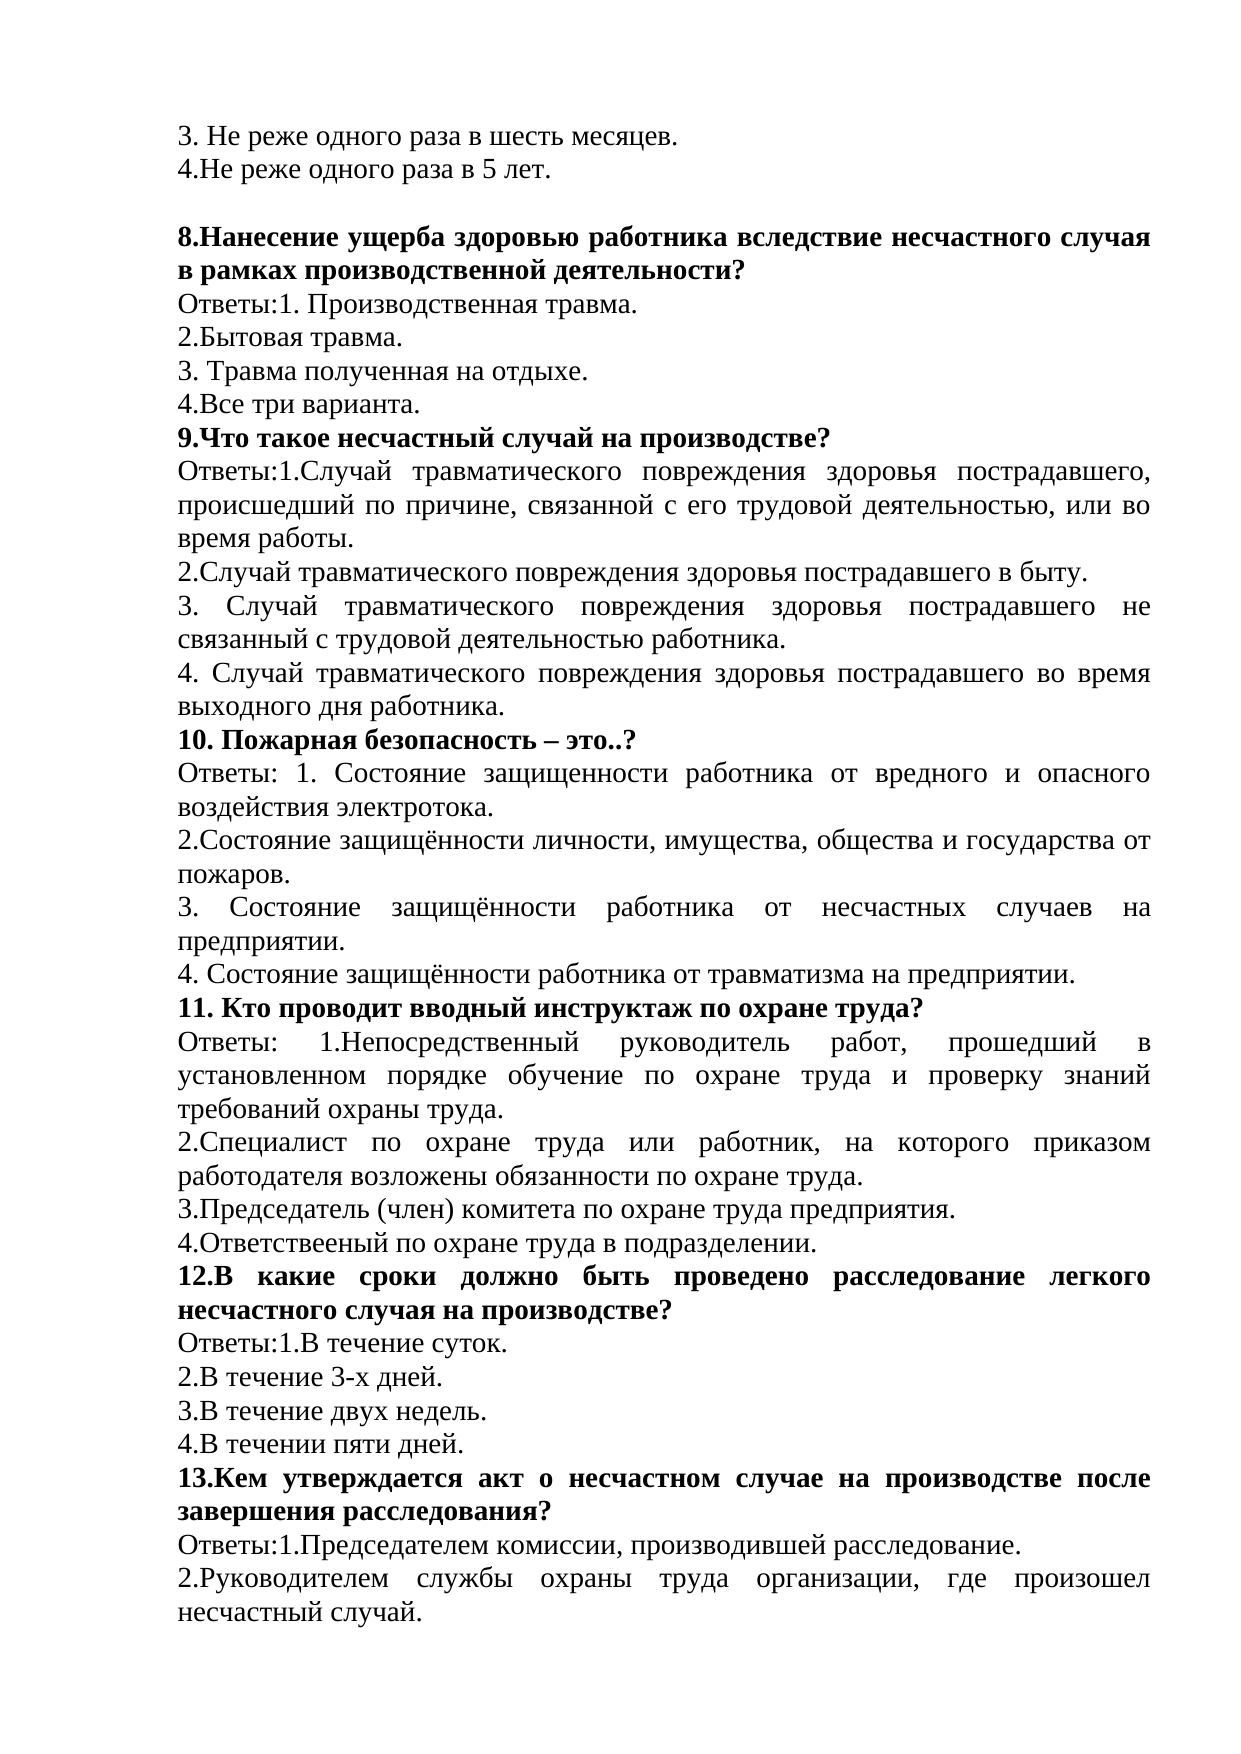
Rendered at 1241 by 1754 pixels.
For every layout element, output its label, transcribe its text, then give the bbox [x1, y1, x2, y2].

text 2.Состояние защищённости личности, имущества, общества и государства от пожаров. [177, 822, 1152, 889]
text 4.Ответствееный по охране труда в подразделении. [177, 1225, 1152, 1258]
text 3.Председатель (член) комитета по охране труда предприятия. [177, 1191, 1152, 1225]
text 10. Пожарная безопасность – это..? [177, 722, 1152, 755]
text 4.В течении пяти дней. [177, 1426, 1152, 1460]
text 9.Что такое несчастный случай на производстве? [177, 420, 1152, 453]
text Ответы:1.В течение суток. [177, 1326, 1152, 1359]
text 4. Случай травматического повреждения здоровья пострадавшего во время выходного дня работника. [177, 655, 1152, 722]
text 4.Все три варианта. [177, 386, 1152, 420]
text 12.В какие сроки должно быть проведено расследование легкого несчастного случая на производстве? [177, 1258, 1152, 1326]
text 11. Кто проводит вводный инструктаж по охране труда? [177, 990, 1152, 1024]
text 4. Состояние защищённости работника от травматизма на предприятии. [177, 957, 1152, 990]
text 2.Руководителем службы охраны труда организации, где произошел несчастный случай. [177, 1560, 1152, 1627]
text Ответы: 1. Состояние защищенности работника от вредного и опасного воздействия электротока. [177, 755, 1152, 822]
text 4.Не реже одного раза в 5 лет. [177, 152, 1152, 185]
text Ответы: 1.Непосредственный руководитель работ, прошедший в установленном порядке обучение по охране труда и проверку знаний требований охраны труда. [177, 1024, 1152, 1124]
text 2.Случай травматического повреждения здоровья пострадавшего в быту. [177, 554, 1152, 588]
text 2.Специалист по охране труда или работник, на которого приказом работодателя возложены обязанности по охране труда. [177, 1124, 1152, 1191]
text 3. Не реже одного раза в шесть месяцев. [177, 118, 1152, 152]
text Ответы:1. Производственная травма. [177, 286, 1152, 319]
text 2.Бытовая травма. [177, 319, 1152, 353]
text 3. Случай травматического повреждения здоровья пострадавшего не связанный с трудовой деятельностью работника. [177, 588, 1152, 655]
text 3. Травма полученная на отдыхе. [177, 353, 1152, 386]
text 8.Нанесение ущерба здоровью работника вследствие несчастного случая в рамках производственной деятельности? [177, 219, 1152, 286]
text Ответы:1.Случай травматического повреждения здоровья пострадавшего, происшедший по причине, связанной с его трудовой деятельностью, или во время работы. [177, 453, 1152, 554]
text 3.В течение двух недель. [177, 1393, 1152, 1426]
text 2.В течение 3-х дней. [177, 1359, 1152, 1393]
text Ответы:1.Председателем комиссии, производившей расследование. [177, 1527, 1152, 1560]
text 3. Состояние защищённости работника от несчастных случаев на предприятии. [177, 889, 1152, 957]
text 13.Кем утверждается акт о несчастном случае на производстве после завершения расследования? [177, 1460, 1152, 1527]
